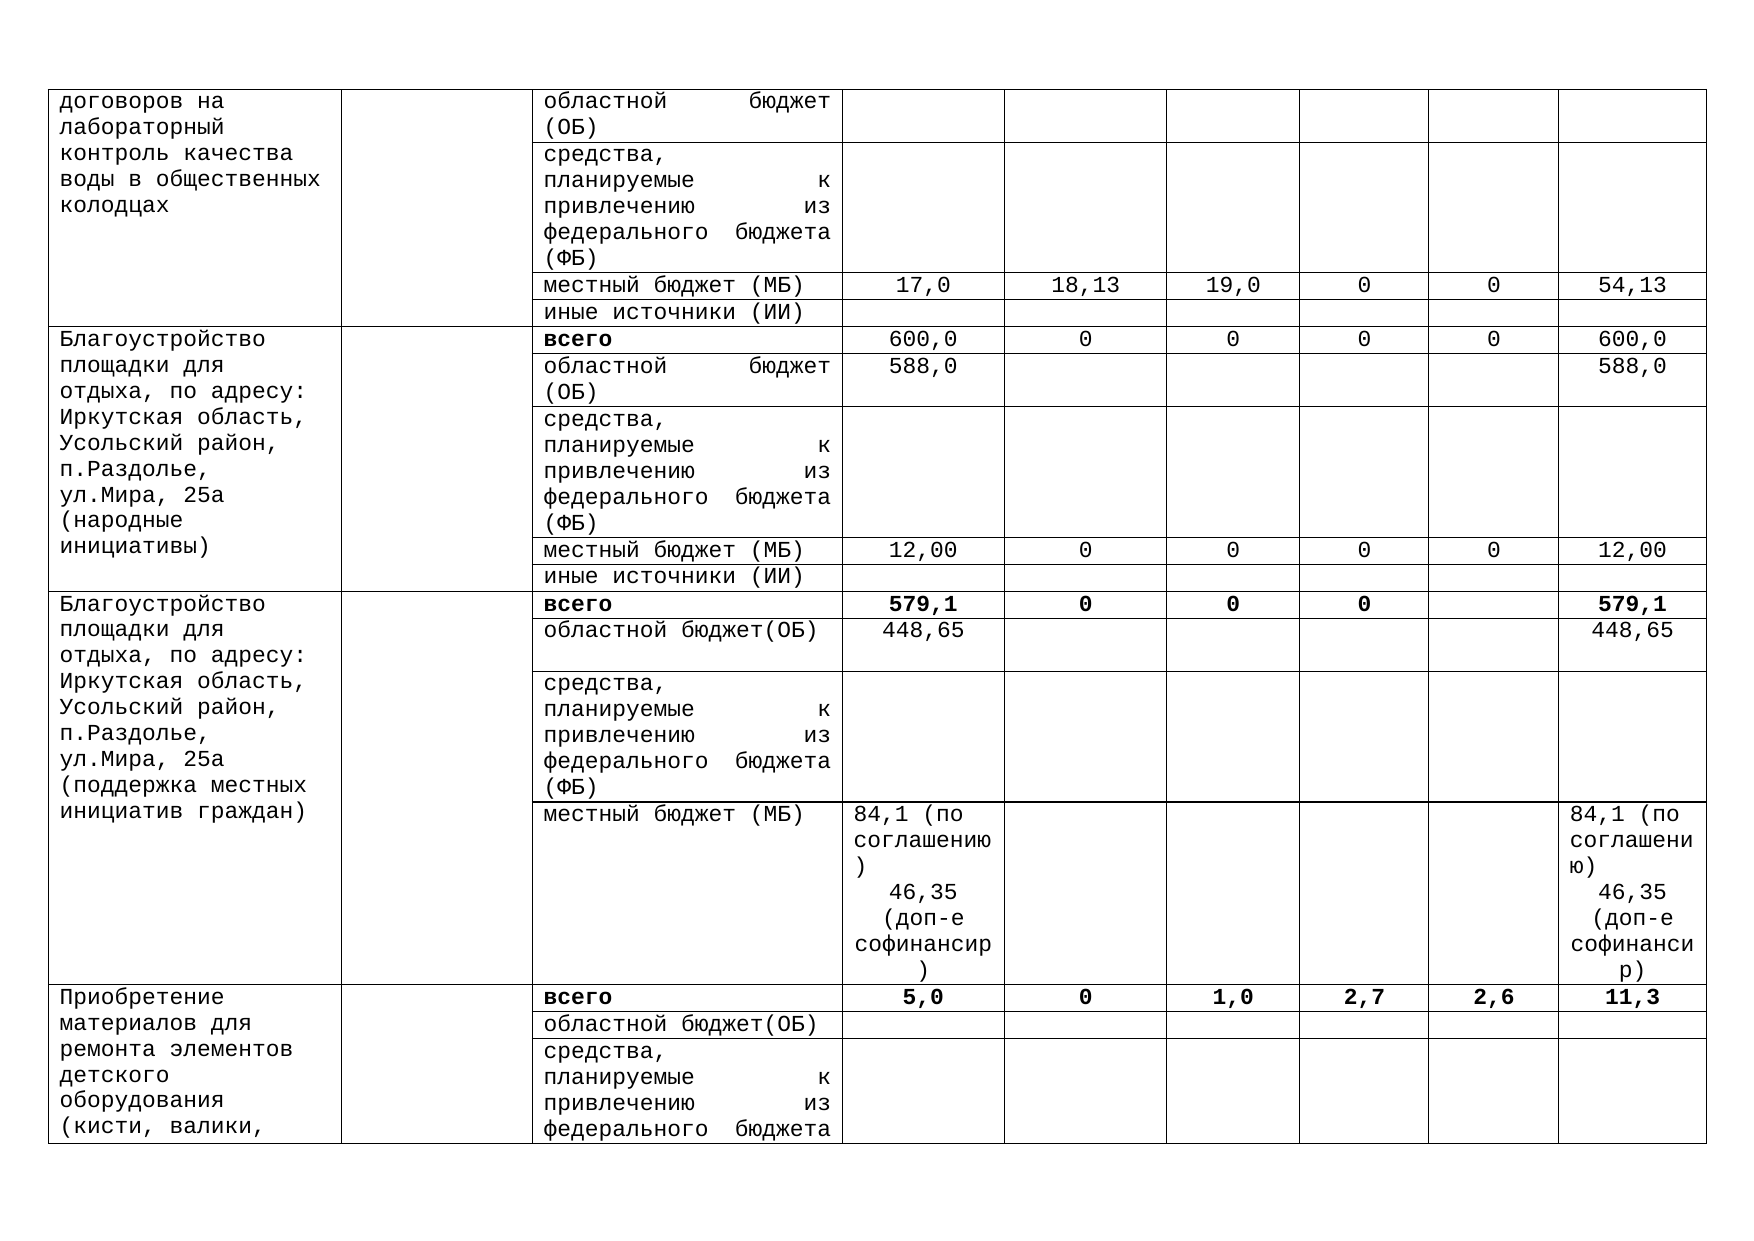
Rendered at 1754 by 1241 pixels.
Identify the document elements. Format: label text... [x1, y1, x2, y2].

table_cell [843, 143, 1004, 272]
table_cell [1429, 407, 1558, 537]
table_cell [49, 90, 341, 326]
table_cell [1559, 300, 1706, 326]
table_cell [1167, 619, 1299, 671]
table_cell 579,1 [843, 592, 1004, 618]
table_cell [1429, 565, 1558, 591]
table_cell [1429, 90, 1558, 142]
table_cell [1429, 1039, 1558, 1143]
table_cell [1429, 1012, 1558, 1038]
table_cell [1559, 672, 1706, 801]
table_cell областной бюджет (ОБ) [533, 90, 842, 142]
table_cell [1005, 143, 1166, 272]
table_cell [1005, 619, 1166, 671]
table_cell [342, 592, 532, 984]
table_cell всего [533, 985, 842, 1011]
table_cell 448,65 [843, 619, 1004, 671]
table_cell иные источники (ИИ) [533, 565, 842, 591]
table_cell [843, 1039, 1004, 1143]
table_cell [1005, 354, 1166, 406]
table_cell [1300, 90, 1428, 142]
table_cell 11,3 [1559, 985, 1706, 1011]
table_cell [1005, 672, 1166, 801]
table_cell областной бюджет(ОБ) [533, 619, 842, 671]
table_cell 2,7 [1300, 985, 1428, 1011]
table_cell [1300, 1012, 1428, 1038]
table_cell 0 [1005, 327, 1166, 353]
table_cell [1300, 354, 1428, 406]
table_cell [1167, 1039, 1299, 1143]
table_cell 579,1 [1559, 592, 1706, 618]
table_cell 12,00 [843, 538, 1004, 564]
table_cell 600,0 [1559, 327, 1706, 353]
table_cell [1559, 565, 1706, 591]
table_cell [1167, 300, 1299, 326]
table_cell 0 [1300, 592, 1428, 618]
table_cell 0 [1167, 327, 1299, 353]
table_cell [342, 985, 532, 1143]
table_cell [843, 90, 1004, 142]
table_cell [1559, 1039, 1706, 1143]
table_cell 0 [1300, 538, 1428, 564]
table_cell [843, 300, 1004, 326]
table_cell 0 [1005, 592, 1166, 618]
table_cell [1167, 90, 1299, 142]
table_cell 0 [1005, 538, 1166, 564]
table_cell 18,13 [1005, 273, 1166, 299]
table_cell [1005, 1039, 1166, 1143]
table_cell [1429, 592, 1558, 618]
table_cell [843, 1012, 1004, 1038]
table_cell 1,0 [1167, 985, 1299, 1011]
table_cell [1300, 565, 1428, 591]
table_cell 0 [1429, 538, 1558, 564]
table_cell [843, 672, 1004, 801]
table_cell 588,0 [843, 354, 1004, 406]
table_cell 0 [1300, 327, 1428, 353]
table_cell [1167, 354, 1299, 406]
table_cell [1005, 803, 1166, 984]
table_cell средства, планируемые к привлечению из федерального бюджета (ФБ) [533, 407, 842, 537]
table_cell [1300, 803, 1428, 984]
table_cell [1300, 300, 1428, 326]
table_cell 600,0 [843, 327, 1004, 353]
table_cell [843, 407, 1004, 537]
table_cell областной бюджет(ОБ) [533, 1012, 842, 1038]
table_cell 0 [1167, 538, 1299, 564]
table_cell [1005, 407, 1166, 537]
table_cell [342, 327, 532, 591]
table_cell средства, планируемые к привлечению из федерального бюджета (ФБ) [533, 672, 842, 801]
table_cell [1005, 90, 1166, 142]
table_cell [1300, 407, 1428, 537]
table_cell [1005, 565, 1166, 591]
table_cell 588,0 [1559, 354, 1706, 406]
table_cell [342, 90, 532, 326]
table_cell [533, 1039, 842, 1143]
table_cell 2,6 [1429, 985, 1558, 1011]
table_cell 17,0 [843, 273, 1004, 299]
table_cell 0 [1005, 985, 1166, 1011]
table_cell [1167, 1012, 1299, 1038]
table_cell 448,65 [1559, 619, 1706, 671]
table_cell местный бюджет (МБ) [533, 273, 842, 299]
table_cell [1559, 407, 1706, 537]
table_cell всего [533, 327, 842, 353]
table_cell [1300, 1039, 1428, 1143]
table_cell [1167, 407, 1299, 537]
table_cell 19,0 [1167, 273, 1299, 299]
table_cell 12,00 [1559, 538, 1706, 564]
table_cell [1005, 1012, 1166, 1038]
table_cell [1167, 672, 1299, 801]
table_cell 0 [1300, 273, 1428, 299]
table_cell [1429, 619, 1558, 671]
table_cell 5,0 [843, 985, 1004, 1011]
table_cell [843, 565, 1004, 591]
table_cell 54,13 [1559, 273, 1706, 299]
table_cell областной бюджет (ОБ) [533, 354, 842, 406]
table_cell 84,1 (по соглашению) 46,35 (доп-е софинансир) [843, 803, 1004, 984]
table_cell [1167, 143, 1299, 272]
table_cell [1559, 90, 1706, 142]
table_cell [1429, 672, 1558, 801]
table_cell [1429, 143, 1558, 272]
table_cell средства, планируемые к привлечению из федерального бюджета (ФБ) [533, 143, 842, 272]
table_cell [1005, 300, 1166, 326]
table_cell [1300, 143, 1428, 272]
table_cell [1429, 354, 1558, 406]
table_cell местный бюджет (МБ) [533, 803, 842, 984]
table_cell 0 [1167, 592, 1299, 618]
table_cell Благоустройство площадки для отдыха, по адресу: Иркутская область, Усольский район, п.Раздолье, ул.Мира, 25а (поддержка местных инициатив граждан) [49, 592, 341, 984]
table_cell [1167, 565, 1299, 591]
table_cell [1559, 1012, 1706, 1038]
table_cell 0 [1429, 273, 1558, 299]
table_cell [1167, 803, 1299, 984]
table_cell иные источники (ИИ) [533, 300, 842, 326]
table_cell [1300, 619, 1428, 671]
table_cell Приобретение материалов для ремонта элементов детского оборудования (кисти, валики, краска, водоэмульсионка, колер, цемент, электроды и т.д.) [49, 985, 341, 1143]
table_cell всего [533, 592, 842, 618]
table_cell [1429, 803, 1558, 984]
table_cell [1300, 672, 1428, 801]
table_cell [1429, 300, 1558, 326]
table_cell 0 [1429, 327, 1558, 353]
table_cell местный бюджет (МБ) [533, 538, 842, 564]
table_cell 84,1 (по соглашению) 46,35 (доп-е софинансир) [1559, 803, 1706, 984]
table_cell [1559, 143, 1706, 272]
table_cell Благоустройство площадки для отдыха, по адресу: Иркутская область, Усольский район, п.Раздолье, ул.Мира, 25а (народные инициативы) [49, 327, 341, 591]
